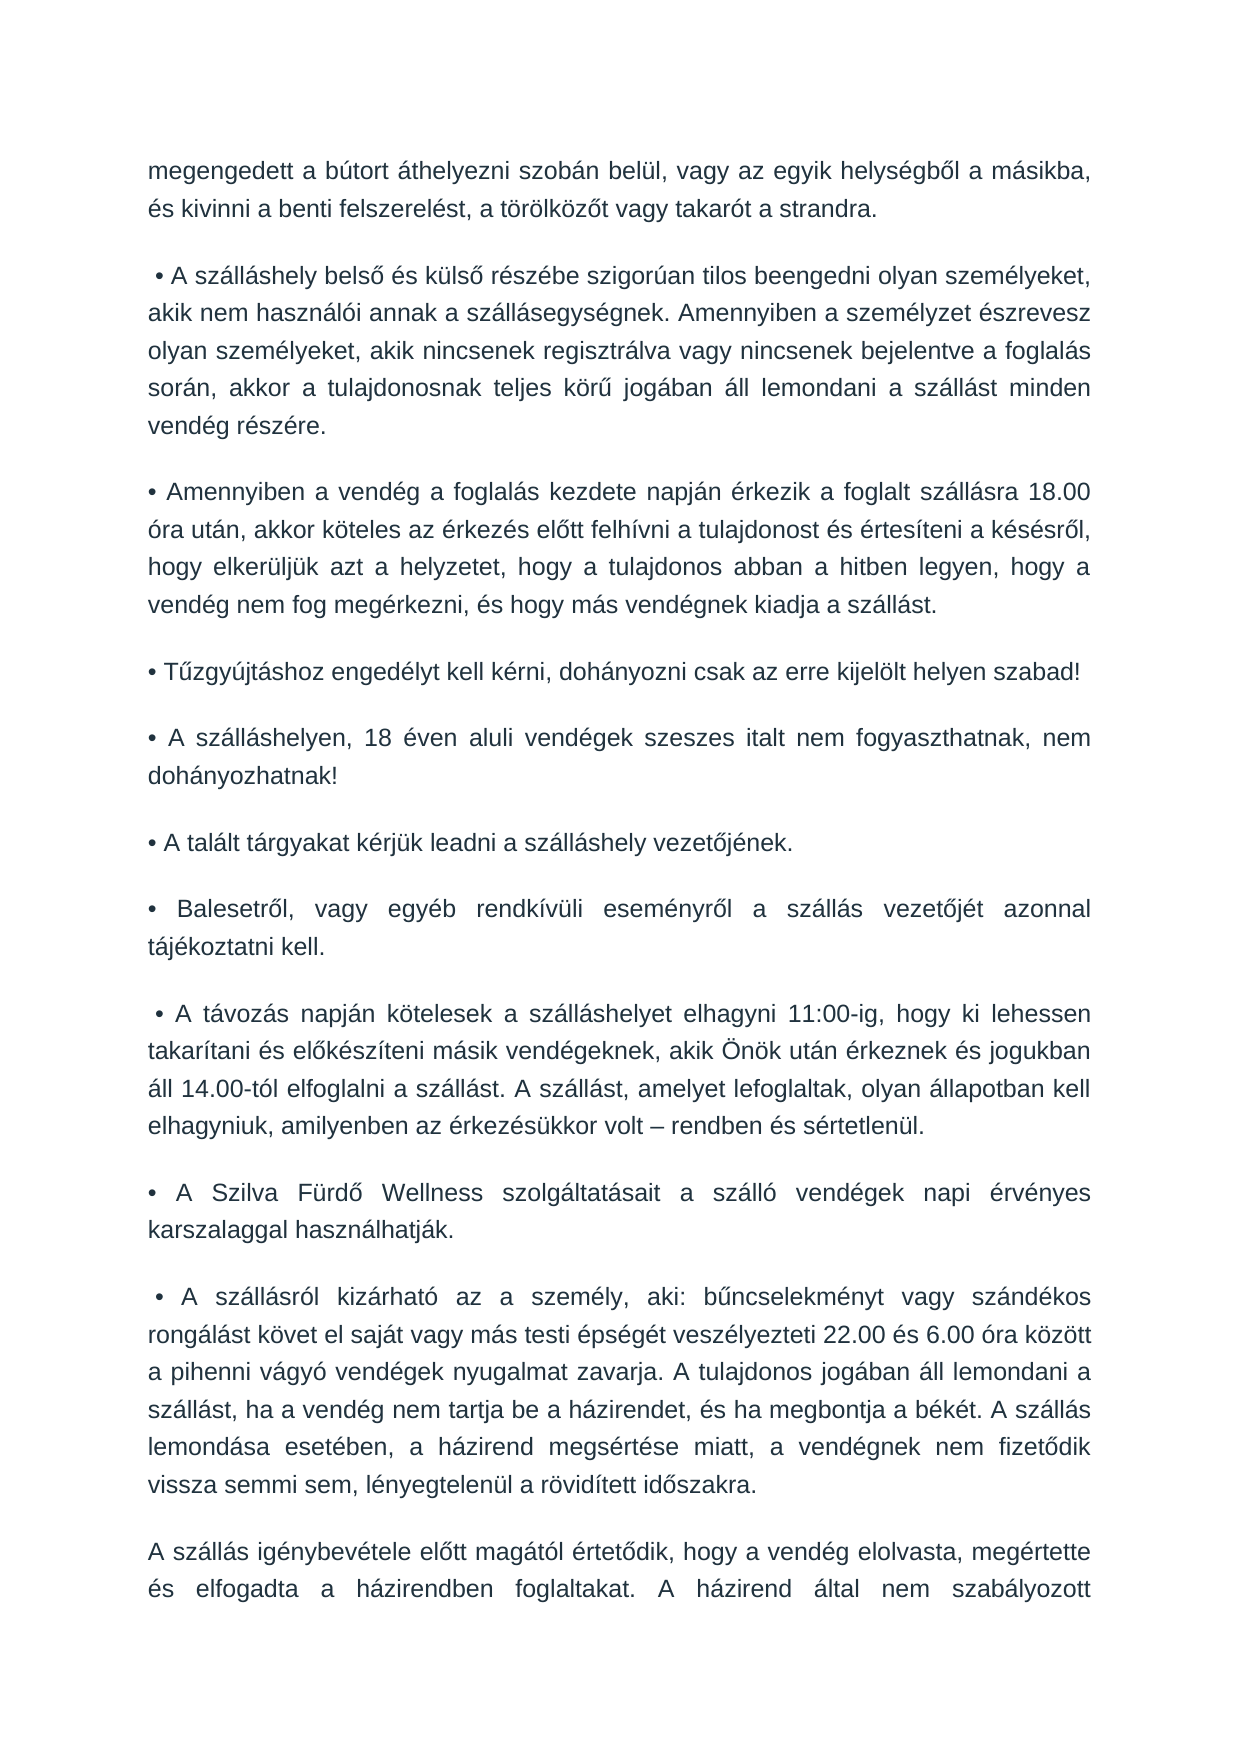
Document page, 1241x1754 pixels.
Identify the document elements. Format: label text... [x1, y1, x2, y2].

text • A szálláshely belső és külső részébe szigorúan tilos beengedni olyan személyeket, akik nem használói annak a szállásegységnek. Amennyiben a személyzet észrevesz olyan személyeket, akik nincsenek regisztrálva vagy nincsenek bejelentve a foglalás során, akkor a tulajdonosnak teljes körű jogában áll lemondani a szállást minden vendég részére. [148, 252, 1093, 439]
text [148, 1528, 1093, 1603]
text • A távozás napján kötelesek a szálláshelyet elhagyni 11:00-ig, hogy ki lehessen takarítani és előkészíteni másik vendégeknek, akik Önök után érkeznek és jogukban áll 14.00-tól elfoglalni a szállást. A szállást, amelyet lefoglaltak, olyan állapotban kell elhagyniuk, amilyenben az érkezésükkor volt – rendben és sértetlenül. [148, 990, 1093, 1140]
text • A talált tárgyakat kérjük leadni a szálláshely vezetőjének. [148, 819, 1093, 856]
text • A Szilva Fürdő Wellness szolgáltatásait a szálló vendégek napi érvényes karszalaggal használhatják. [148, 1169, 1093, 1244]
text • Amennyiben a vendég a foglalás kezdete napján érkezik a foglalt szállásra 18.00 óra után, akkor köteles az érkezés előtt felhívni a tulajdonost és értesíteni a késésről, hogy elkerüljük azt a helyzetet, hogy a tulajdonos abban a hitben legyen, hogy a vendég nem fog megérkezni, és hogy más vendégnek kiadja a szállást. [148, 469, 1093, 619]
text • Tűzgyújtáshoz engedélyt kell kérni, dohányozni csak az erre kijelölt helyen szabad! [148, 648, 1093, 685]
text • Balesetről, vagy egyéb rendkívüli eseményről a szállás vezetőjét azonnal tájékoztatni kell. [148, 886, 1093, 961]
text • A szálláshelyen, 18 éven aluli vendégek szeszes italt nem fogyaszthatnak, nem dohányozhatnak! [148, 715, 1093, 790]
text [148, 148, 1093, 223]
text • A szállásról kizárható az a személy, aki: bűncselekményt vagy szándékos rongálást követ el saját vagy más testi épségét veszélyezteti 22.00 és 6.00 óra között a pihenni vágyó vendégek nyugalmat zavarja. A tulajdonos jogában áll lemondani a szállást, ha a vendég nem tartja be a házirendet, és ha megbontja a békét. A szállás lemondása esetében, a házirend megsértése miatt, a vendégnek nem fizetődik vissza semmi sem, lényegtelenül a rövidített időszakra. [148, 1273, 1093, 1498]
